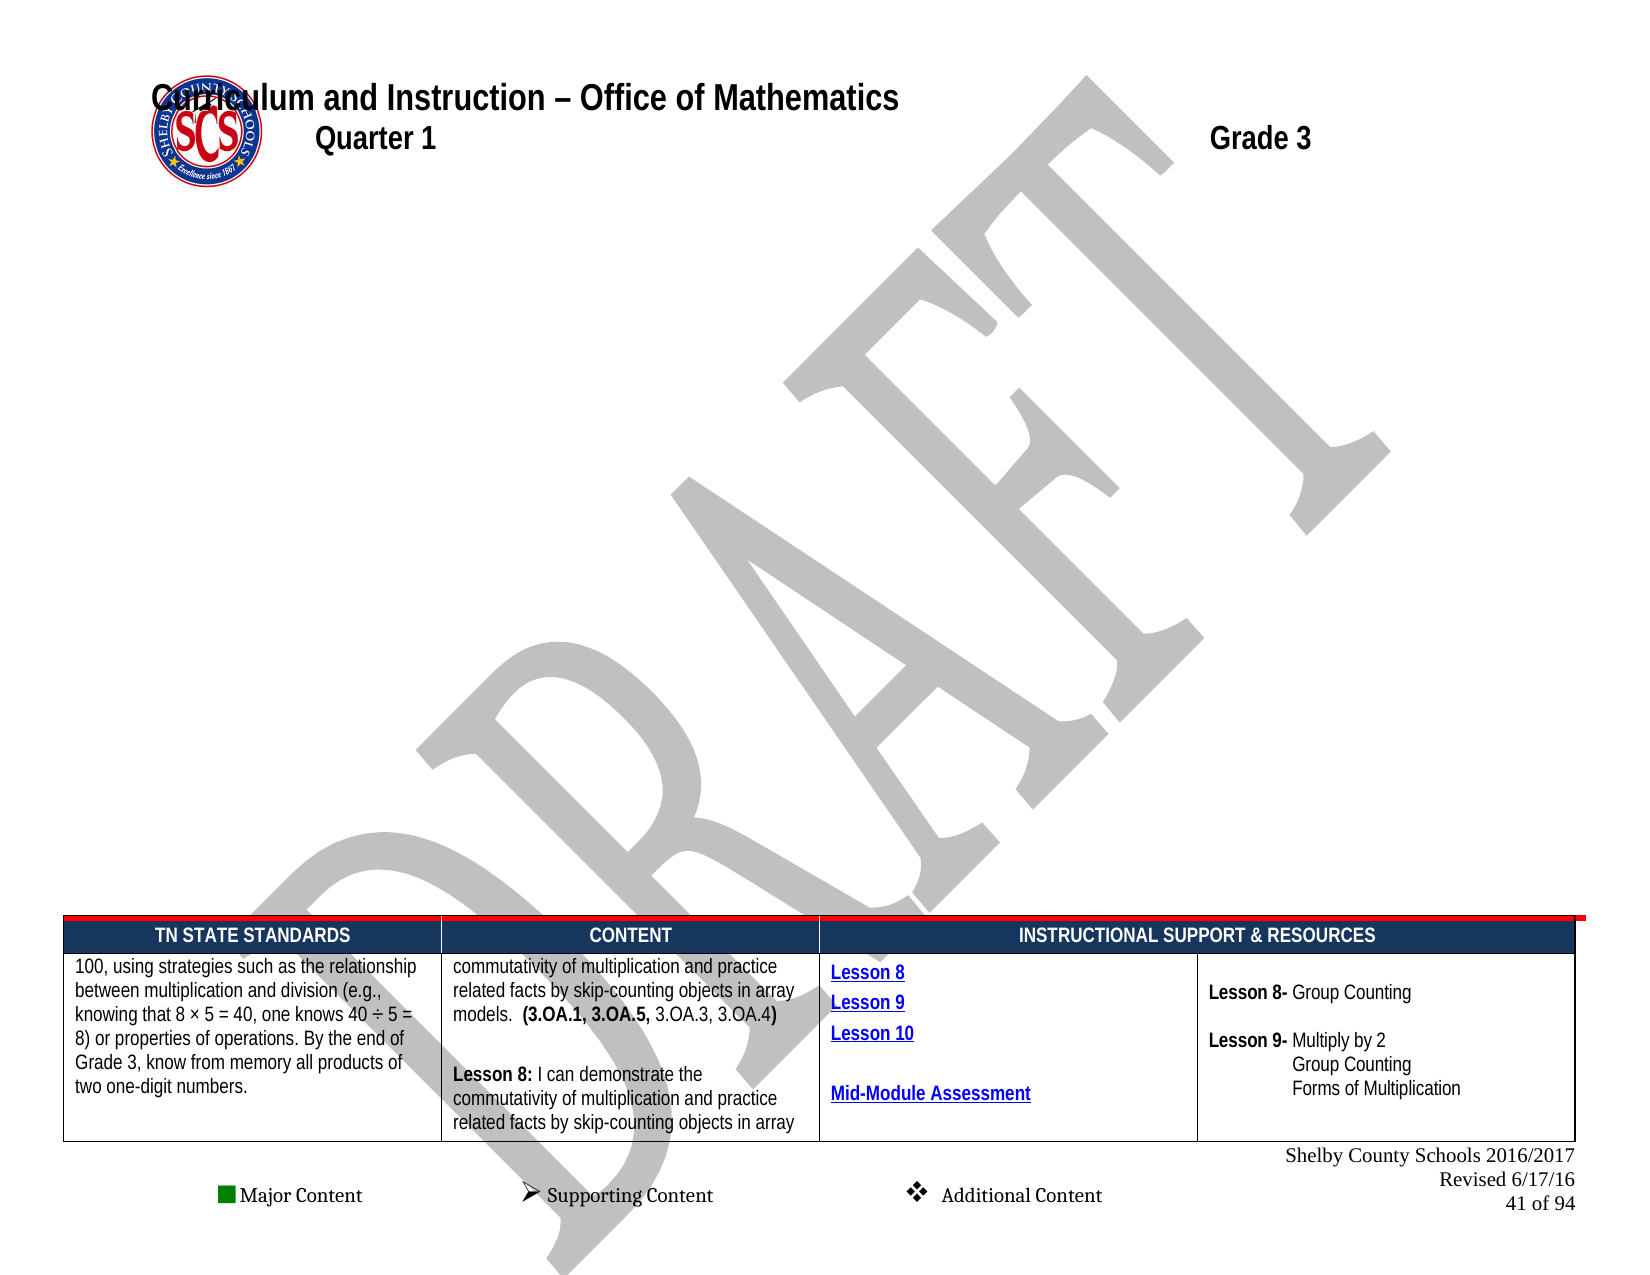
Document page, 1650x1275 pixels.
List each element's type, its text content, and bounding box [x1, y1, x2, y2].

table_cell Topic C: Multiplication Using Units of 2 and 3 Lesson 7 Lesson 8 Lesson 9 Lesson 10 Mid-Module Assessment Videos: Understand the commutative property by naming arrays Understand multiplication and division relationships [820, 954, 1197, 1141]
picture [150, 75, 263, 188]
table_header INSTRUCTIONAL SUPPORT & RESOURCES [820, 921, 1574, 953]
table_cell Objectives/Learning Targets: Topic C Lesson 7: I can demonstrate the commutativity of multiplication and practice related facts by skip-counting objects in array models. (3.OA.1, 3.OA.5, 3.OA.3, 3.OA.4) Lesson 8: I can demonstrate the commutativity of multiplication and practice related facts by skip-counting objects in array models. . (3.OA.1, 3.OA.5, 3.OA.3, 3.OA.4) Lesson 9: I can find related multiplication facts by adding and subtracting equal groups in array models. . (3.OA.1, 3.OA.5, 3.OA.3, 3.OA.4) Lesson 10: I can model the distributive property with arrays to decompose units as a strategy to multiply. (3.OA.1, 3.OA.5, 3.OA.3, 3.OA.4) [442, 954, 819, 1141]
table_cell Fluency Practice: Lesson 7- Group Counting Divide Equal Groups Multiply with Twos Lesson 8- Group Counting Lesson 9- Multiply by 2 Group Counting Forms of Multiplication Lesson 10- Multiply by 2 Group Counting [1198, 954, 1574, 1141]
table_header TN STATE STANDARDS [64, 921, 441, 953]
table_header CONTENT [442, 921, 819, 953]
